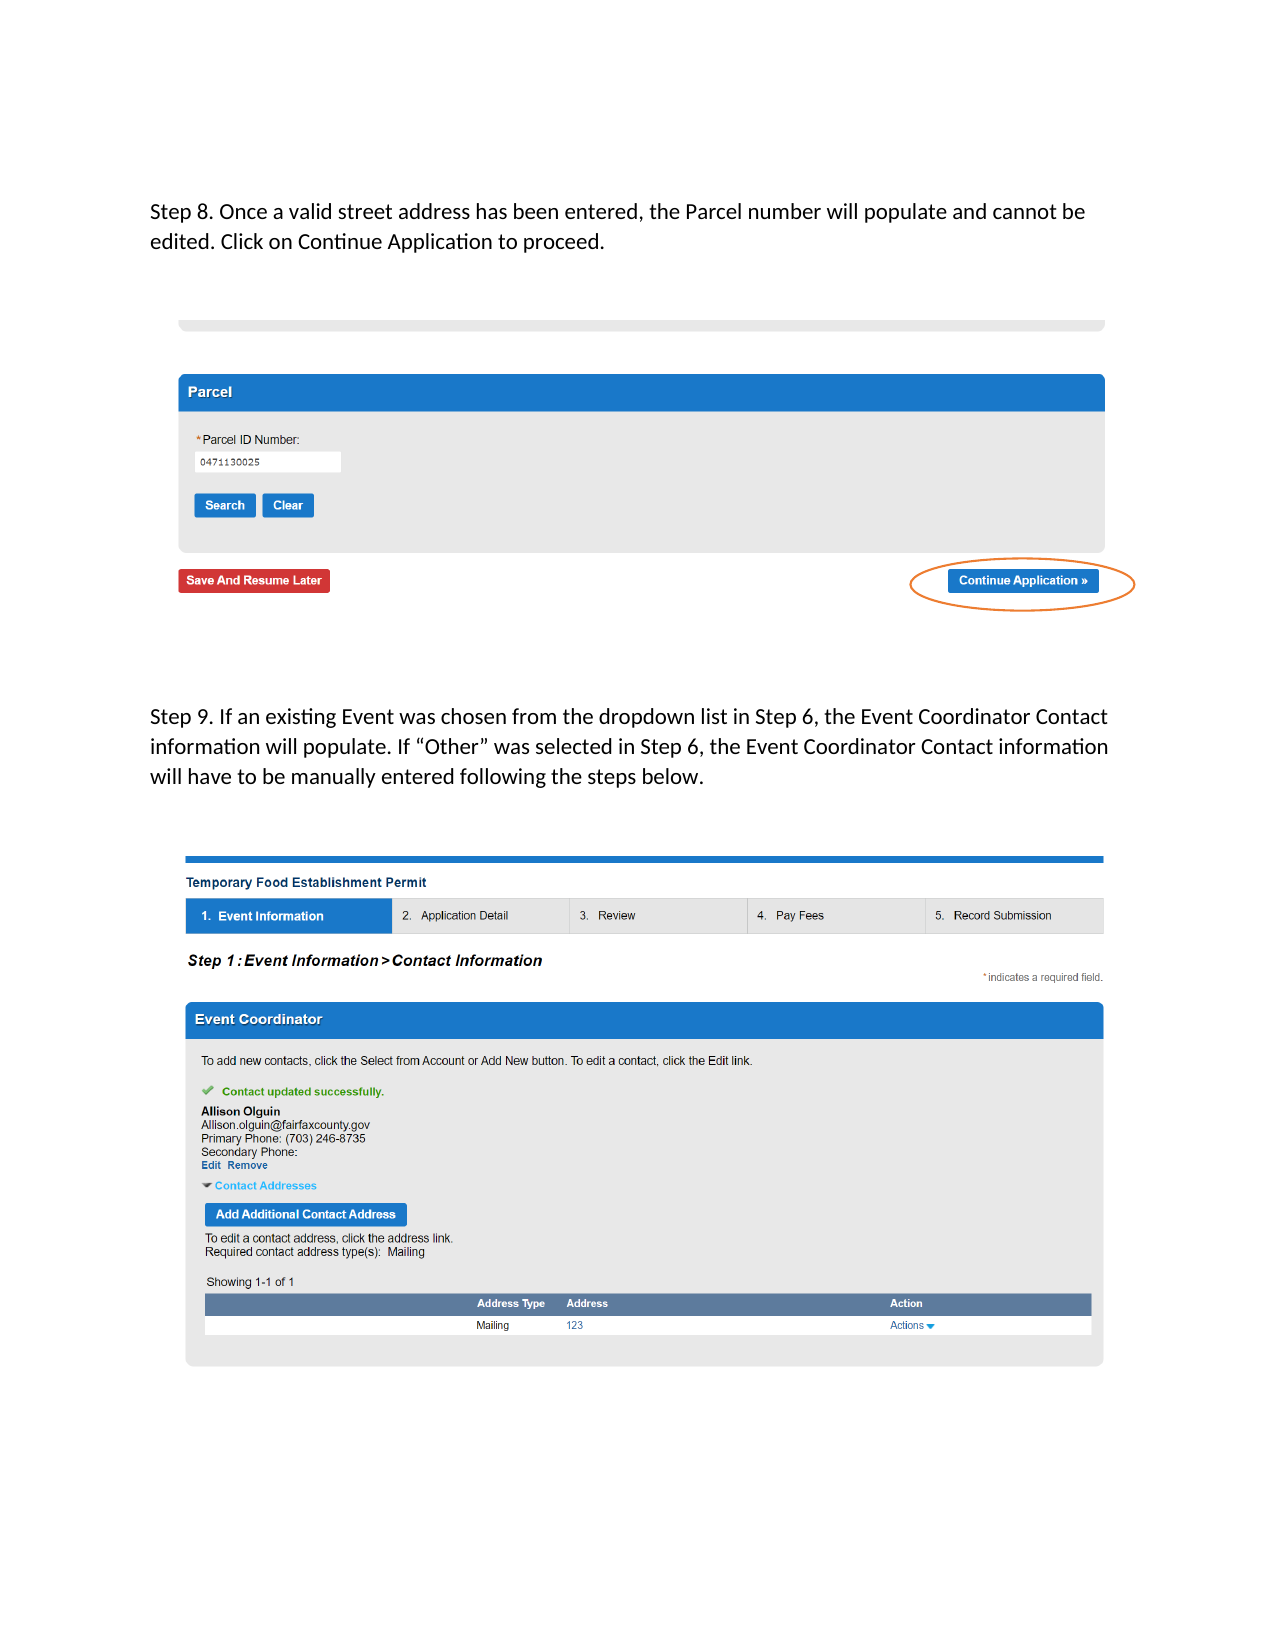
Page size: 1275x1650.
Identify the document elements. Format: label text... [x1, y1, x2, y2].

picture [150, 856, 1125, 1373]
picture [912, 560, 1125, 609]
text Step 9. If an existing Event was chosen from the dropdown list in Step 6, the Event Coordinator Contact information will populate. If “Other” was selected in Step 6, the Event Coordinator Contact information will have to be manually entered following the steps below. [150, 702, 1125, 791]
picture [150, 320, 1125, 637]
text Step 8. Once a valid street address has been entered, the Parcel number will populate and cannot be edited. Click on Continue Application to proceed. [150, 197, 1125, 255]
